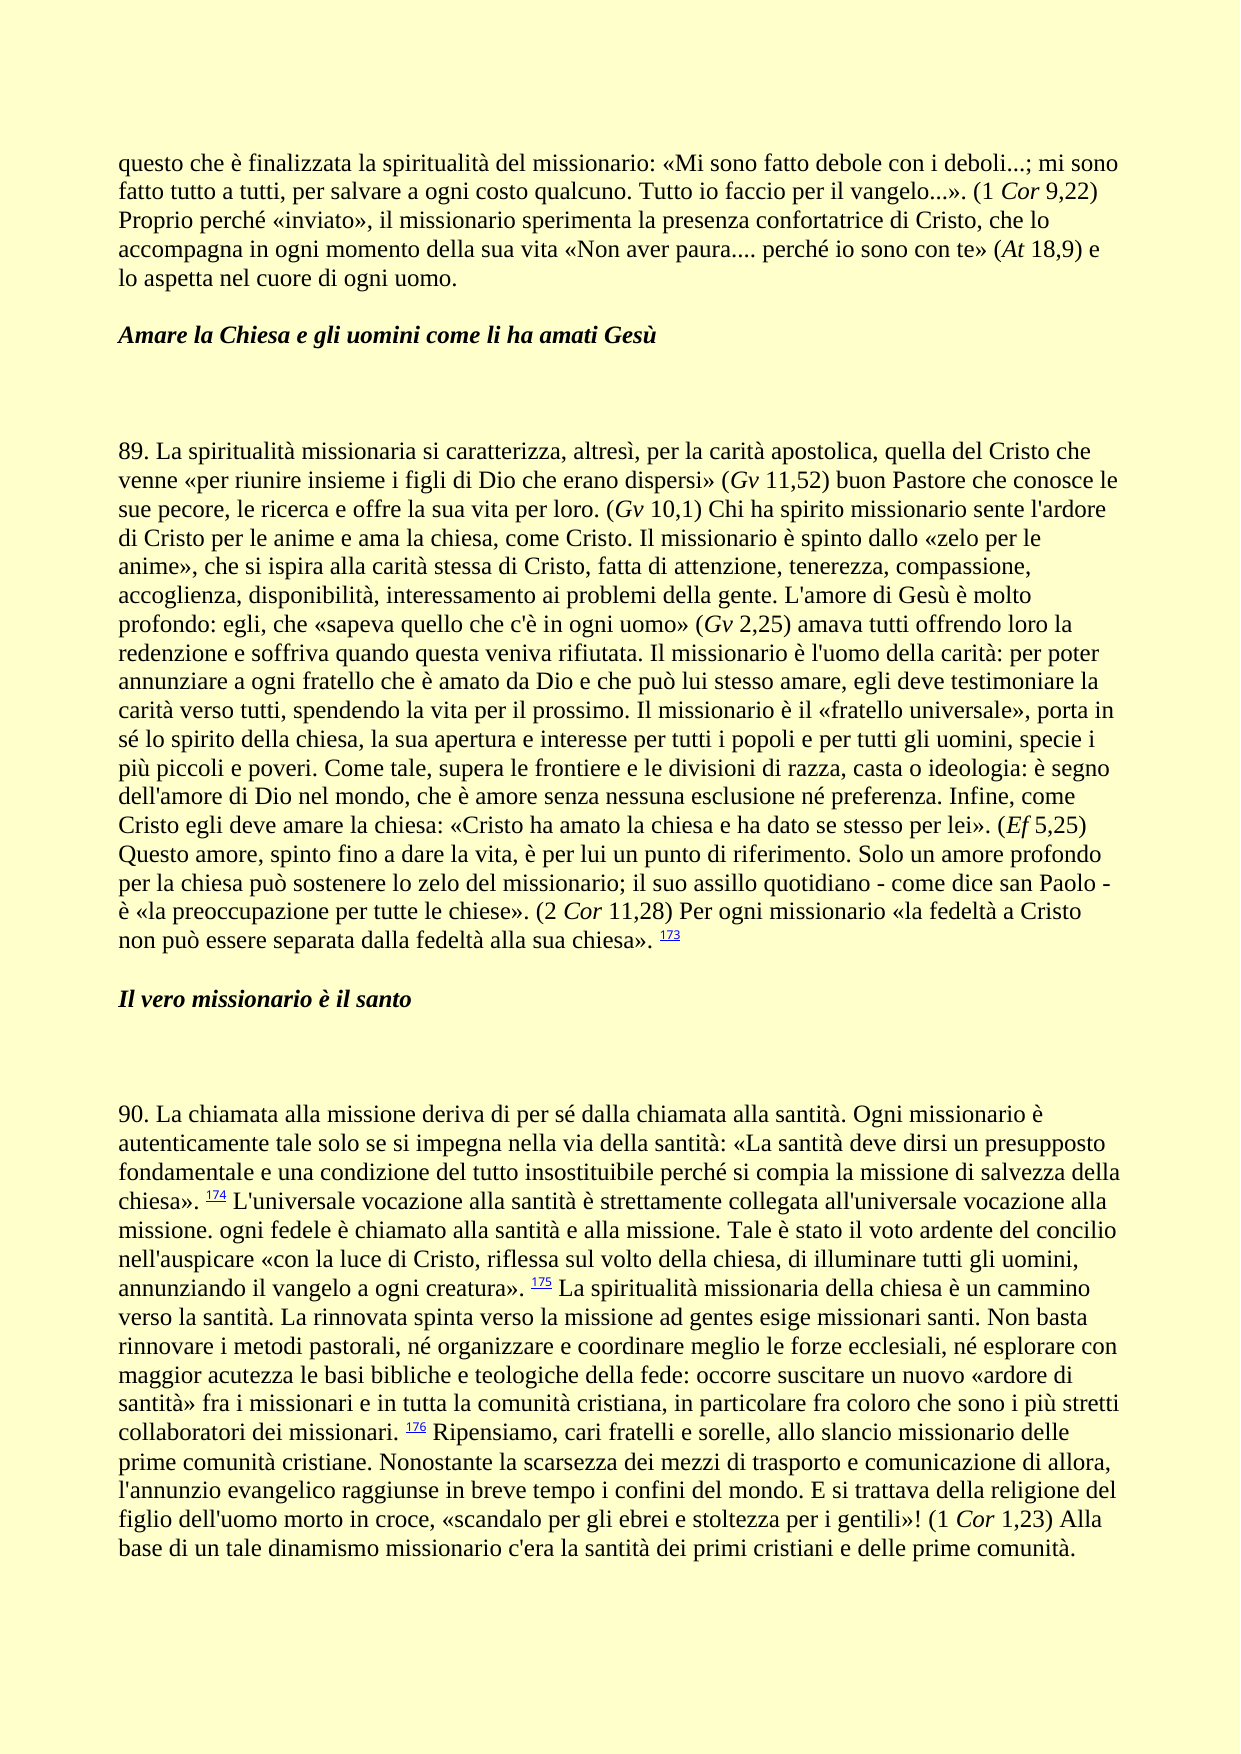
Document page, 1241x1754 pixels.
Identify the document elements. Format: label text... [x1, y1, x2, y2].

text Il vero missionario è il santo [118, 984, 1122, 1012]
text 89. La spiritualità missionaria si caratterizza, altresì, per la carità apostolica, quella del Cristo che venne «per riunire insieme i figli di Dio che erano dispersi» (Gv 11,52) buon Pastore che conosce le sue pecore, le ricerca e offre la sua vita per loro. (Gv 10,1) Chi ha spirito missionario sente l'ardore di Cristo per le anime e ama la chiesa, come Cristo. Il missionario è spinto dallo «zelo per le anime», che si ispira alla carità stessa di Cristo, fatta di attenzione, tenerezza, compassione, accoglienza, disponibilità, interessamento ai problemi della gente. L'amore di Gesù è molto profondo: egli, che «sapeva quello che c'è in ogni uomo» (Gv 2,25) amava tutti offrendo loro la redenzione e soffriva quando questa veniva rifiutata. Il missionario è l'uomo della carità: per poter annunziare a ogni fratello che è amato da Dio e che può lui stesso amare, egli deve testimoniare la carità verso tutti, spendendo la vita per il prossimo. Il missionario è il «fratello universale», porta in sé lo spirito della chiesa, la sua apertura e interesse per tutti i popoli e per tutti gli uomini, specie i più piccoli e poveri. Come tale, supera le frontiere e le divisioni di razza, casta o ideologia: è segno dell'amore di Dio nel mondo, che è amore senza nessuna esclusione né preferenza. Infine, come Cristo egli deve amare la chiesa: «Cristo ha amato la chiesa e ha dato se stesso per lei». (Ef 5,25) Questo amore, spinto fino a dare la vita, è per lui un punto di riferimento. Solo un amore profondo per la chiesa può sostenere lo zelo del missionario; il suo assillo quotidiano - come dice san Paolo - è «la preoccupazione per tutte le chiese». (2 Cor 11,28) Per ogni missionario «la fedeltà a Cristo non può essere separata dalla fedeltà alla sua chiesa». 173 [118, 436, 1122, 954]
text Amare la Chiesa e gli uomini come li ha amati Gesù [118, 321, 1122, 349]
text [118, 148, 1122, 291]
text 90. La chiamata alla missione deriva di per sé dalla chiamata alla santità. Ogni missionario è autenticamente tale solo se si impegna nella via della santità: «La santità deve dirsi un presupposto fondamentale e una condizione del tutto insostituibile perché si compia la missione di salvezza della chiesa». 174 L'universale vocazione alla santità è strettamente collegata all'universale vocazione alla missione. ogni fedele è chiamato alla santità e alla missione. Tale è stato il voto ardente del concilio nell'auspicare «con la luce di Cristo, riflessa sul volto della chiesa, di illuminare tutti gli uomini, annunziando il vangelo a ogni creatura». 175 La spiritualità missionaria della chiesa è un cammino verso la santità. La rinnovata spinta verso la missione ad gentes esige missionari santi. Non basta rinnovare i metodi pastorali, né organizzare e coordinare meglio le forze ecclesiali, né esplorare con maggior acutezza le basi bibliche e teologiche della fede: occorre suscitare un nuovo «ardore di santità» fra i missionari e in tutta la comunità cristiana, in particolare fra coloro che sono i più stretti collaboratori dei missionari. 176 Ripensiamo, cari fratelli e sorelle, allo slancio missionario delle prime comunità cristiane. Nonostante la scarsezza dei mezzi di trasporto e comunicazione di allora, l'annunzio evangelico raggiunse in breve tempo i confini del mondo. E si trattava della religione del figlio dell'uomo morto in croce, «scandalo per gli ebrei e stoltezza per i gentili»! (1 Cor 1,23) Alla base di un tale dinamismo missionario c'era la santità dei primi cristiani e delle prime comunità. [118, 1099, 1122, 1562]
